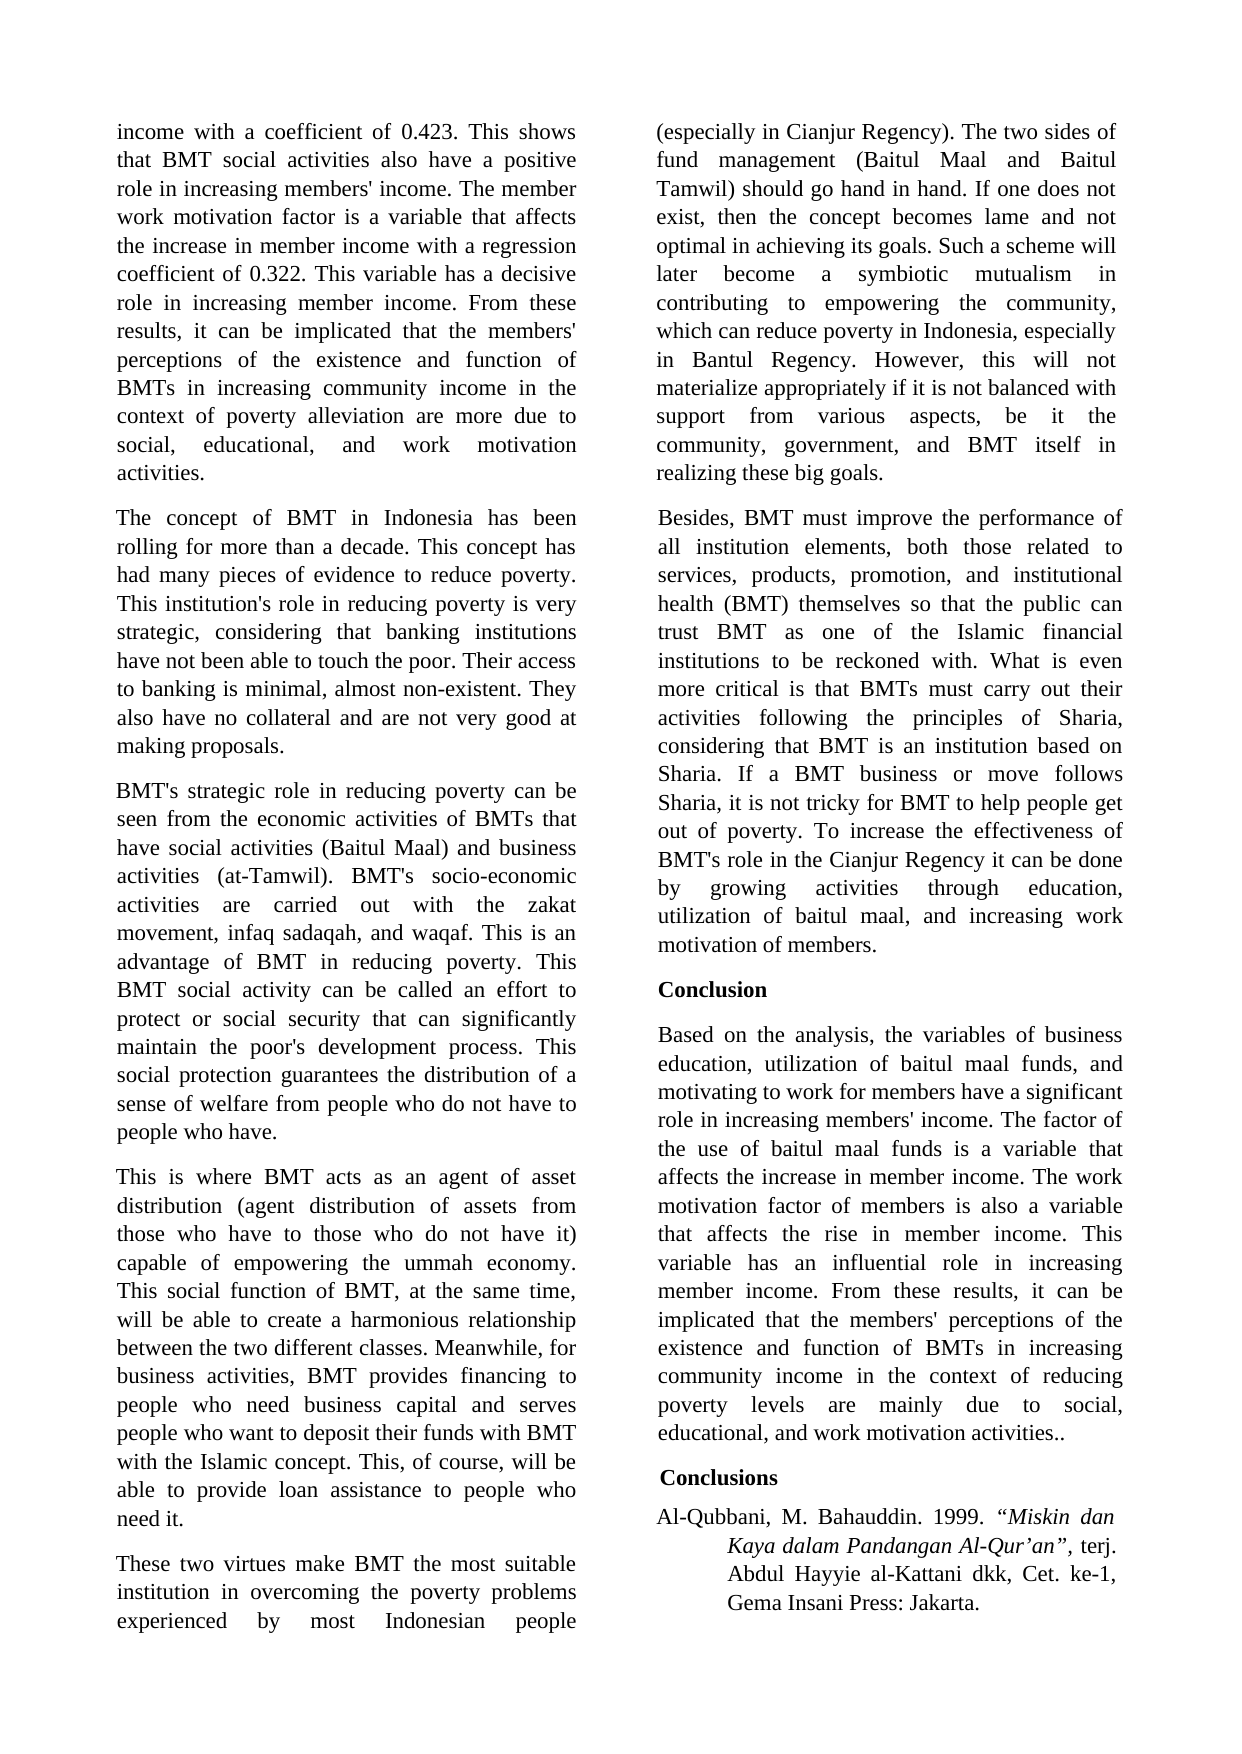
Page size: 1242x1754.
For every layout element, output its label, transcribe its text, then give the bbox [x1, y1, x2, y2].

text The concept of BMT in Indonesia has been rolling for more than a decade. This concept has had many pieces of evidence to reduce poverty. This institution's role in reducing poverty is very strategic, considering that banking institutions have not been able to touch the poor. Their access to banking is minimal, almost non-existent. They also have no collateral and are not very good at making proposals. [116, 504, 577, 758]
text These two virtues make BMT the most suitable institution in overcoming the poverty problems experienced by most Indonesian people (especially in Cianjur Regency). The two sides of fund management (Baitul Maal and Baitul Tamwil) should go hand in hand. If one does not exist, then the concept becomes lame and not optimal in achieving its goals. Such a scheme will later become a symbiotic mutualism in contributing to empowering the community, which can reduce poverty in Indonesia, especially in Bantul Regency. However, this will not materialize appropriately if it is not balanced with support from various aspects, be it the community, government, and BMT itself in realizing these big goals. [655, 118, 1117, 486]
text Al-Qubbani, M. Bahauddin. 1999. “Miskin dan Kaya dalam Pandangan Al-Qur’an”, terj. Abdul Hayyie al-Kattani dkk, Cet. ke-1, Gema Insani Press: Jakarta. [656, 1503, 1117, 1615]
text Besides, BMT must improve the performance of all institution elements, both those related to services, products, promotion, and institutional health (BMT) themselves so that the public can trust BMT as one of the Islamic financial institutions to be reckoned with. What is even more critical is that BMTs must carry out their activities following the principles of Sharia, considering that BMT is an institution based on Sharia. If a BMT business or move follows Sharia, it is not tricky for BMT to help people get out of poverty. To increase the effectiveness of BMT's role in the Cianjur Regency it can be done by growing activities through education, utilization of baitul maal, and increasing work motivation of members. [658, 504, 1123, 957]
subtitle Conclusions [659, 1464, 1123, 1491]
text This is where BMT acts as an agent of asset distribution (agent distribution of assets from those who have to those who do not have it) capable of empowering the ummah economy. This social function of BMT, at the same time, will be able to create a harmonious relationship between the two different classes. Meanwhile, for business activities, BMT provides financing to people who need business capital and serves people who want to deposit their funds with BMT with the Islamic concept. This, of course, will be able to provide loan assistance to people who need it. [116, 1163, 577, 1531]
text Conclusion [658, 976, 1123, 1002]
text BMT's strategic role in reducing poverty can be seen from the economic activities of BMTs that have social activities (Baitul Maal) and business activities (at-Tamwil). BMT's socio-economic activities are carried out with the zakat movement, infaq sadaqah, and waqaf. This is an advantage of BMT in reducing poverty. This BMT social activity can be called an effort to protect or social security that can significantly maintain the poor's development process. This social protection guarantees the distribution of a sense of welfare from people who do not have to people who have. [116, 777, 577, 1145]
text Based on the analysis, the variables of business education, utilization of baitul maal funds, and motivating to work for members have a significant role in increasing members' income. The factor of the use of baitul maal funds is a variable that affects the increase in member income. The work motivation factor of members is also a variable that affects the rise in member income. This variable has an influential role in increasing member income. From these results, it can be implicated that the members' perceptions of the existence and function of BMTs in increasing community income in the context of reducing poverty levels are mainly due to social, educational, and work motivation activities.. [658, 1021, 1123, 1446]
